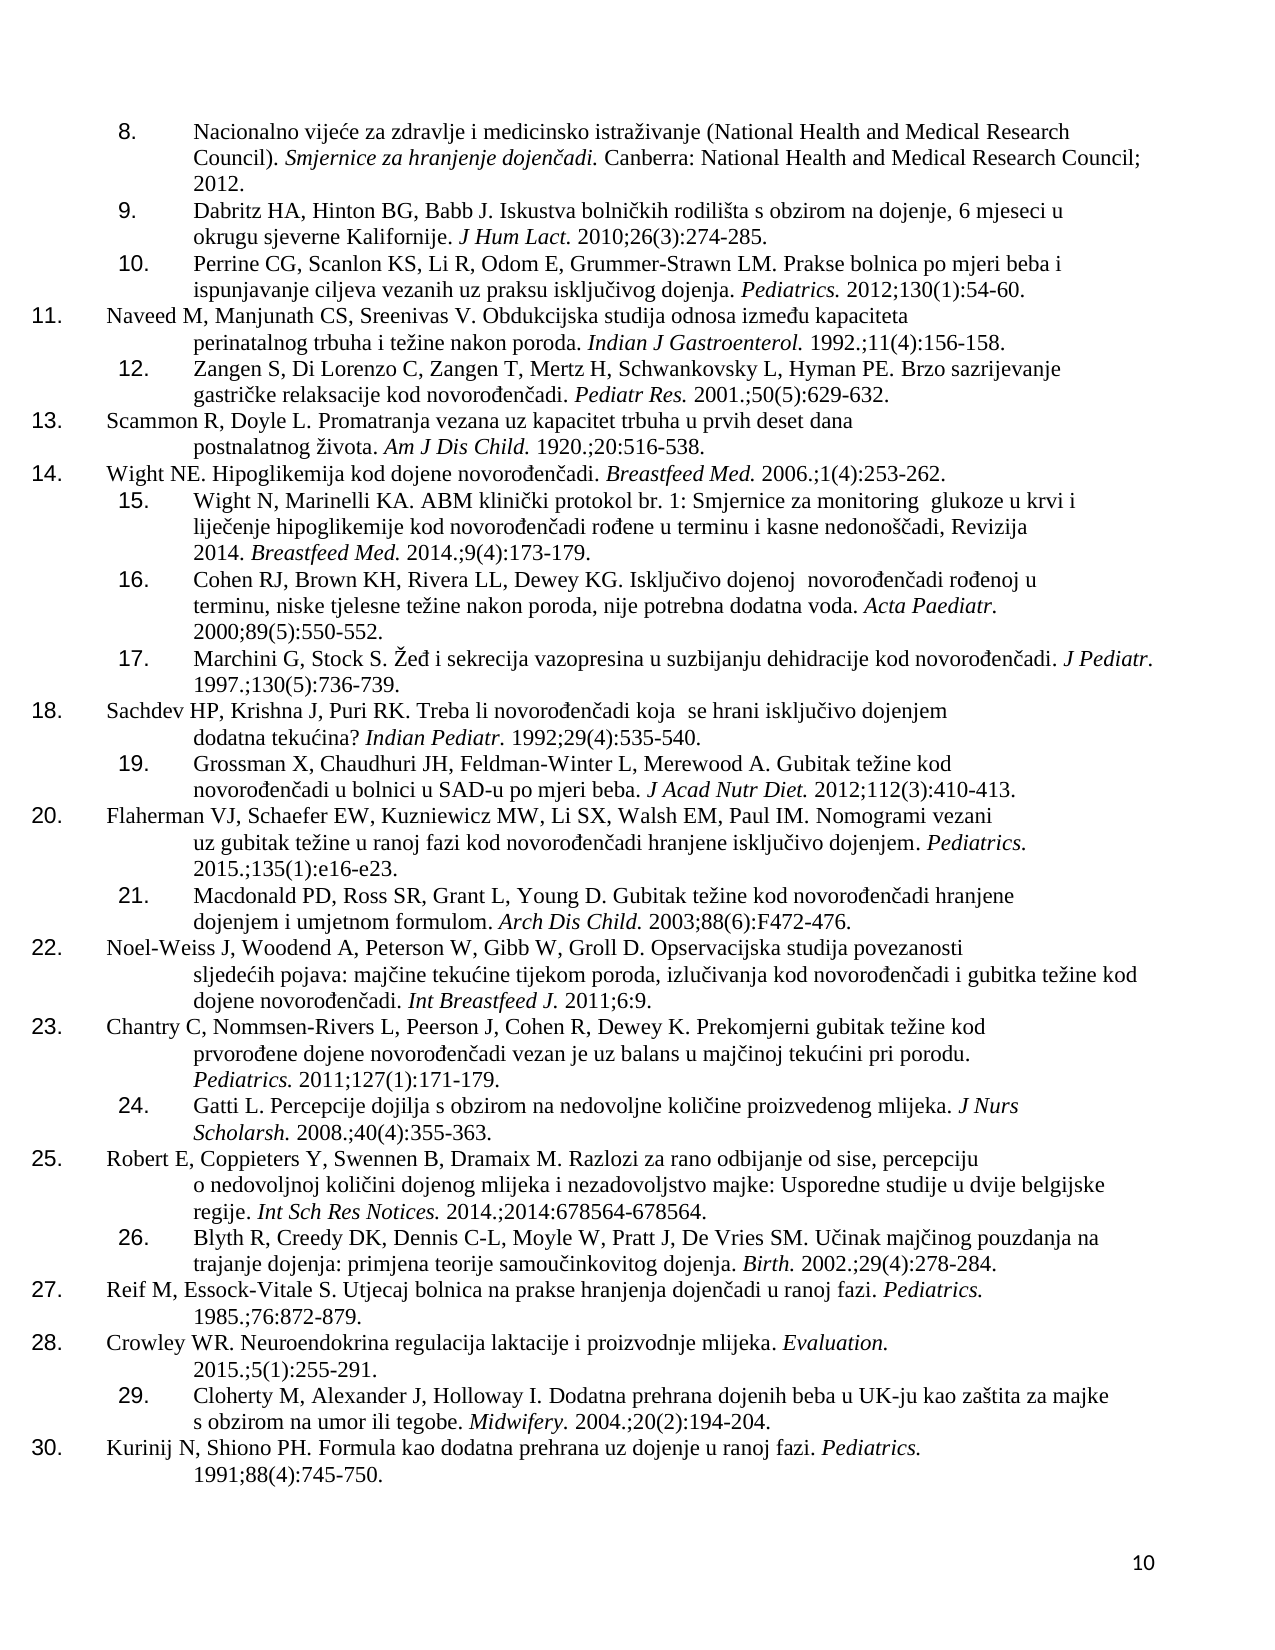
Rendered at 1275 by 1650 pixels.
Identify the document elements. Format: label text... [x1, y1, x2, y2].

list Macdonald PD, Ross SR, Grant L, Young D. Gubitak težine kod novorođenčadi hranjene dojenjem i umjetnom formulom. Arch Dis Child. 2003;88(6):F472-476. [118, 882, 1092, 935]
text postnalatnog života. Am J Dis Child. 1920.;20:516-538. [193, 434, 1169, 460]
list Wight NE. Hipoglikemija kod dojene novorođenčadi. Breastfeed Med. 2006.;1(4):253-262. [31, 460, 1169, 487]
text o nedovoljnoj količini dojenog mlijeka i nezadovoljstvo majke: Usporedne studije u dvije belgijske regije. Int Sch Res Notices. 2014.;2014:678564-678564. [193, 1172, 1121, 1224]
list Cloherty M, Alexander J, Holloway I. Dodatna prehrana dojenih beba u UK-ju kao zaštita za majke s obzirom na umor ili tegobe. Midwifery. 2004.;20(2):194-204. [118, 1382, 1121, 1435]
list Zangen S, Di Lorenzo C, Zangen T, Mertz H, Schwankovsky L, Hyman PE. Brzo sazrijevanje gastričke relaksacije kod novorođenčadi. Pediatr Res. 2001.;50(5):629-632. [118, 355, 1136, 408]
list Naveed M, Manjunath CS, Sreenivas V. Obdukcijska studija odnosa između kapaciteta [31, 303, 1169, 328]
list Marchini G, Stock S. Žeđ i sekrecija vazopresina u suzbijanju dehidracije kod novorođenčadi. J Pediatr. 1997.;130(5):736-739. [118, 645, 1155, 698]
list Dabritz HA, Hinton BG, Babb J. Iskustva bolničkih rodilišta s obzirom na dojenje, 6 mjeseci u okrugu sjeverne Kalifornije. J Hum Lact. 2010;26(3):274-285. [118, 197, 1131, 250]
text perinatalnog trbuha i težine nakon poroda. Indian J Gastroenterol. 1992.;11(4):156-158. [193, 328, 1169, 355]
list Cohen RJ, Brown KH, Rivera LL, Dewey KG. Isključivo dojenoj novorođenčadi rođenoj u terminu, niske tjelesne težine nakon poroda, nije potrebna dodatna voda. Acta Paediatr. [118, 566, 1096, 619]
list Sachdev HP, Krishna J, Puri RK. Treba li novorođenčadi koja se hrani isključivo dojenjem [31, 698, 1169, 723]
text uz gubitak težine u ranoj fazi kod novorođenčadi hranjene isključivo dojenjem. Pediatrics. [193, 829, 1169, 855]
text 2014. Breastfeed Med. 2014.;9(4):173-179. [193, 540, 1169, 566]
list Wight N, Marinelli KA. ABM klinički protokol br. 1: Smjernice za monitoring glukoze u krvi i liječenje hipoglikemije kod novorođenčadi rođene u terminu i kasne nedonoščadi, Revizija [118, 487, 1109, 540]
list Flaherman VJ, Schaefer EW, Kuzniewicz MW, Li SX, Walsh EM, Paul IM. Nomogrami vezani [31, 803, 1169, 829]
list Gatti L. Percepcije dojilja s obzirom na nedovoljne količine proizvedenog mlijeka. J Nurs Scholarsh. 2008.;40(4):355-363. [118, 1093, 1084, 1145]
list Robert E, Coppieters Y, Swennen B, Dramaix M. Razlozi za rano odbijanje od sise, percepciju [31, 1145, 1169, 1171]
list Chantry C, Nommsen-Rivers L, Peerson J, Cohen R, Dewey K. Prekomjerni gubitak težine kod [31, 1014, 1169, 1039]
text sljedećih pojava: majčine tekućine tijekom poroda, izlučivanja kod novorođenčadi i gubitka težine kod dojene novorođenčadi. Int Breastfeed J. 2011;6:9. [193, 961, 1159, 1014]
list Grossman X, Chaudhuri JH, Feldman-Winter L, Merewood A. Gubitak težine kod novorođenčadi u bolnici u SAD-u po mjeri beba. J Acad Nutr Diet. 2012;112(3):410-413. [118, 750, 1085, 803]
text prvorođene dojene novorođenčadi vezan je uz balans u majčinoj tekućini pri porodu. [193, 1040, 1169, 1066]
text 2000;89(5):550-552. [193, 619, 1169, 644]
text 1985.;76:872-879. [193, 1303, 1169, 1329]
list Scammon R, Doyle L. Promatranja vezana uz kapacitet trbuha u prvih deset dana [31, 408, 1169, 434]
text Pediatrics. 2011;127(1):171-179. [193, 1066, 1169, 1092]
list Reif M, Essock-Vitale S. Utjecaj bolnica na prakse hranjenja dojenčadi u ranoj fazi. Pediatrics. [31, 1277, 1169, 1303]
text 1991;88(4):745-750. [193, 1461, 1169, 1487]
list Blyth R, Creedy DK, Dennis C-L, Moyle W, Pratt J, De Vries SM. Učinak majčinog pouzdanja na trajanje dojenja: primjena teorije samoučinkovitog dojenja. Birth. 2002.;29(4):278-284. [118, 1224, 1135, 1277]
list Nacionalno vijeće za zdravlje i medicinsko istraživanje (National Health and Medical Research Council). Smjernice za hranjenje dojenčadi. Canberra: National Health and Medical Research Council; 2012. [118, 118, 1147, 197]
text 2015.;135(1):e16-e23. [193, 855, 1169, 882]
list Crowley WR. Neuroendokrina regulacija laktacije i proizvodnje mlijeka. Evaluation. [31, 1329, 1169, 1356]
text 2015.;5(1):255-291. [193, 1356, 1169, 1382]
list Noel-Weiss J, Woodend A, Peterson W, Gibb W, Groll D. Opservacijska studija povezanosti [31, 935, 1169, 961]
list Kurinij N, Shiono PH. Formula kao dodatna prehrana uz dojenje u ranoj fazi. Pediatrics. [31, 1435, 1169, 1461]
list Perrine CG, Scanlon KS, Li R, Odom E, Grummer-Strawn LM. Prakse bolnica po mjeri beba i ispunjavanje ciljeva vezanih uz praksu isključivog dojenja. Pediatrics. 2012;130(1):54-60. [118, 250, 1137, 303]
text dodatna tekućina? Indian Pediatr. 1992;29(4):535-540. [193, 724, 1169, 750]
